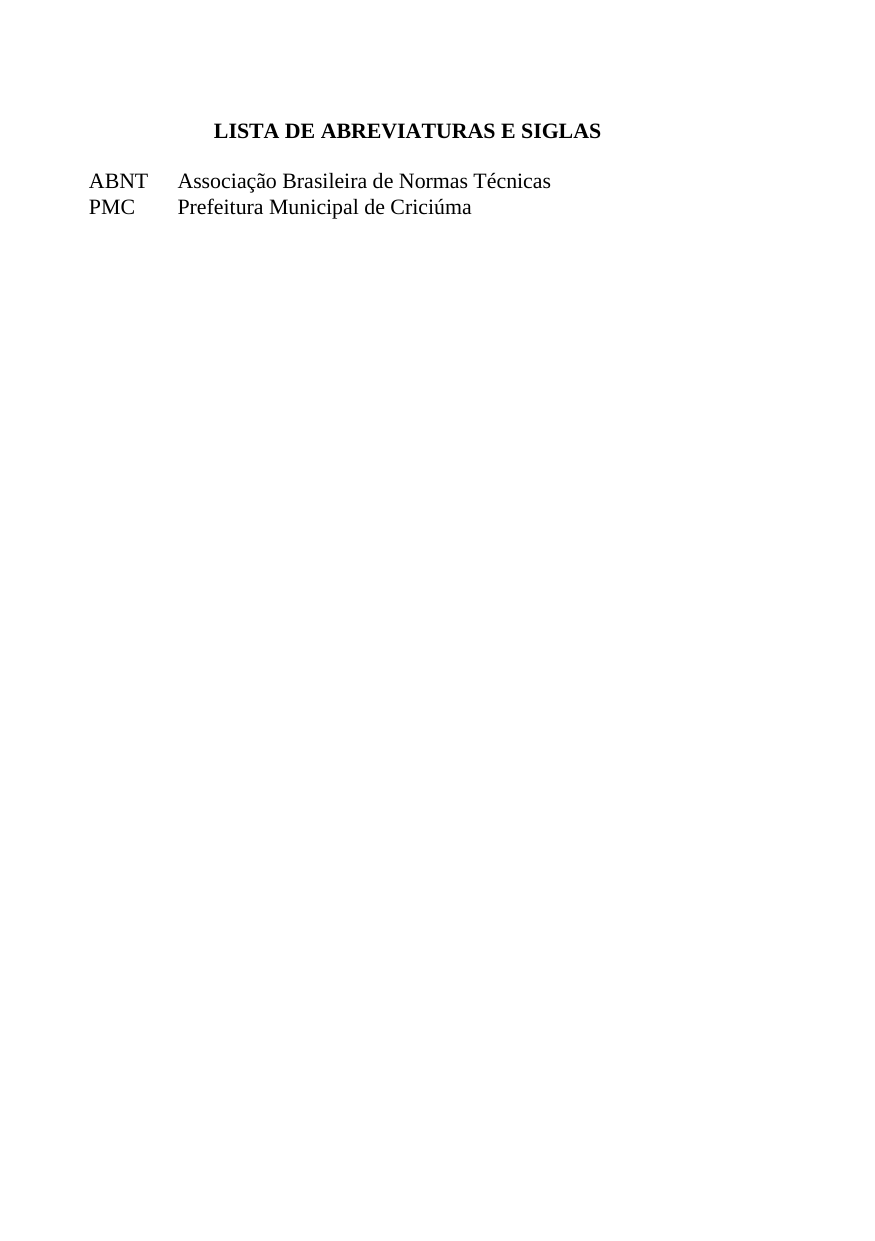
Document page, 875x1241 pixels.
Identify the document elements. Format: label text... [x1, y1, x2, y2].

text PMC Prefeitura Municipal de Criciúma [89, 194, 726, 219]
text ABNT Associação Brasileira de Normas Técnicas [89, 168, 726, 194]
text LISTA DE ABREVIATURAS E SIGLAS [89, 118, 726, 143]
